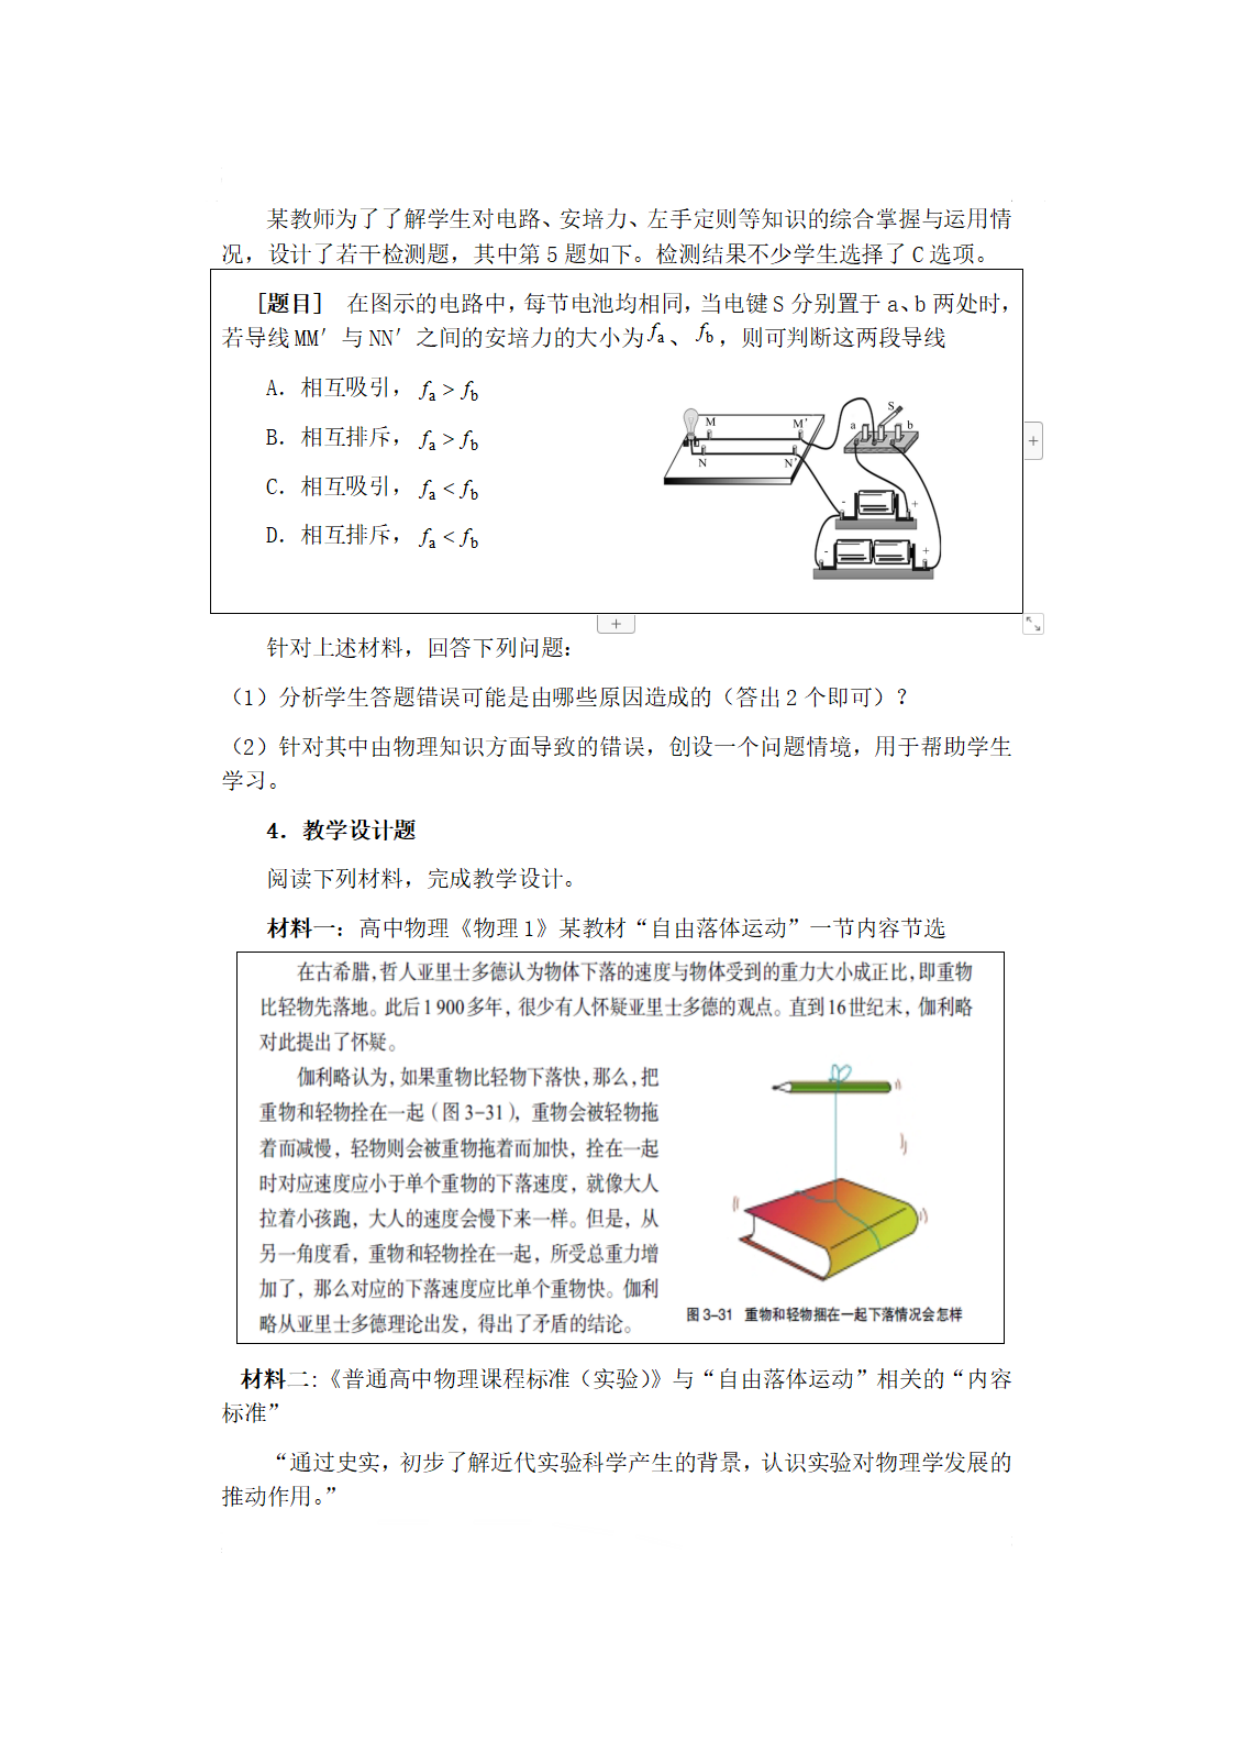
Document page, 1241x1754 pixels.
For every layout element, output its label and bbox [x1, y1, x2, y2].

picture [187, 162, 1052, 1553]
